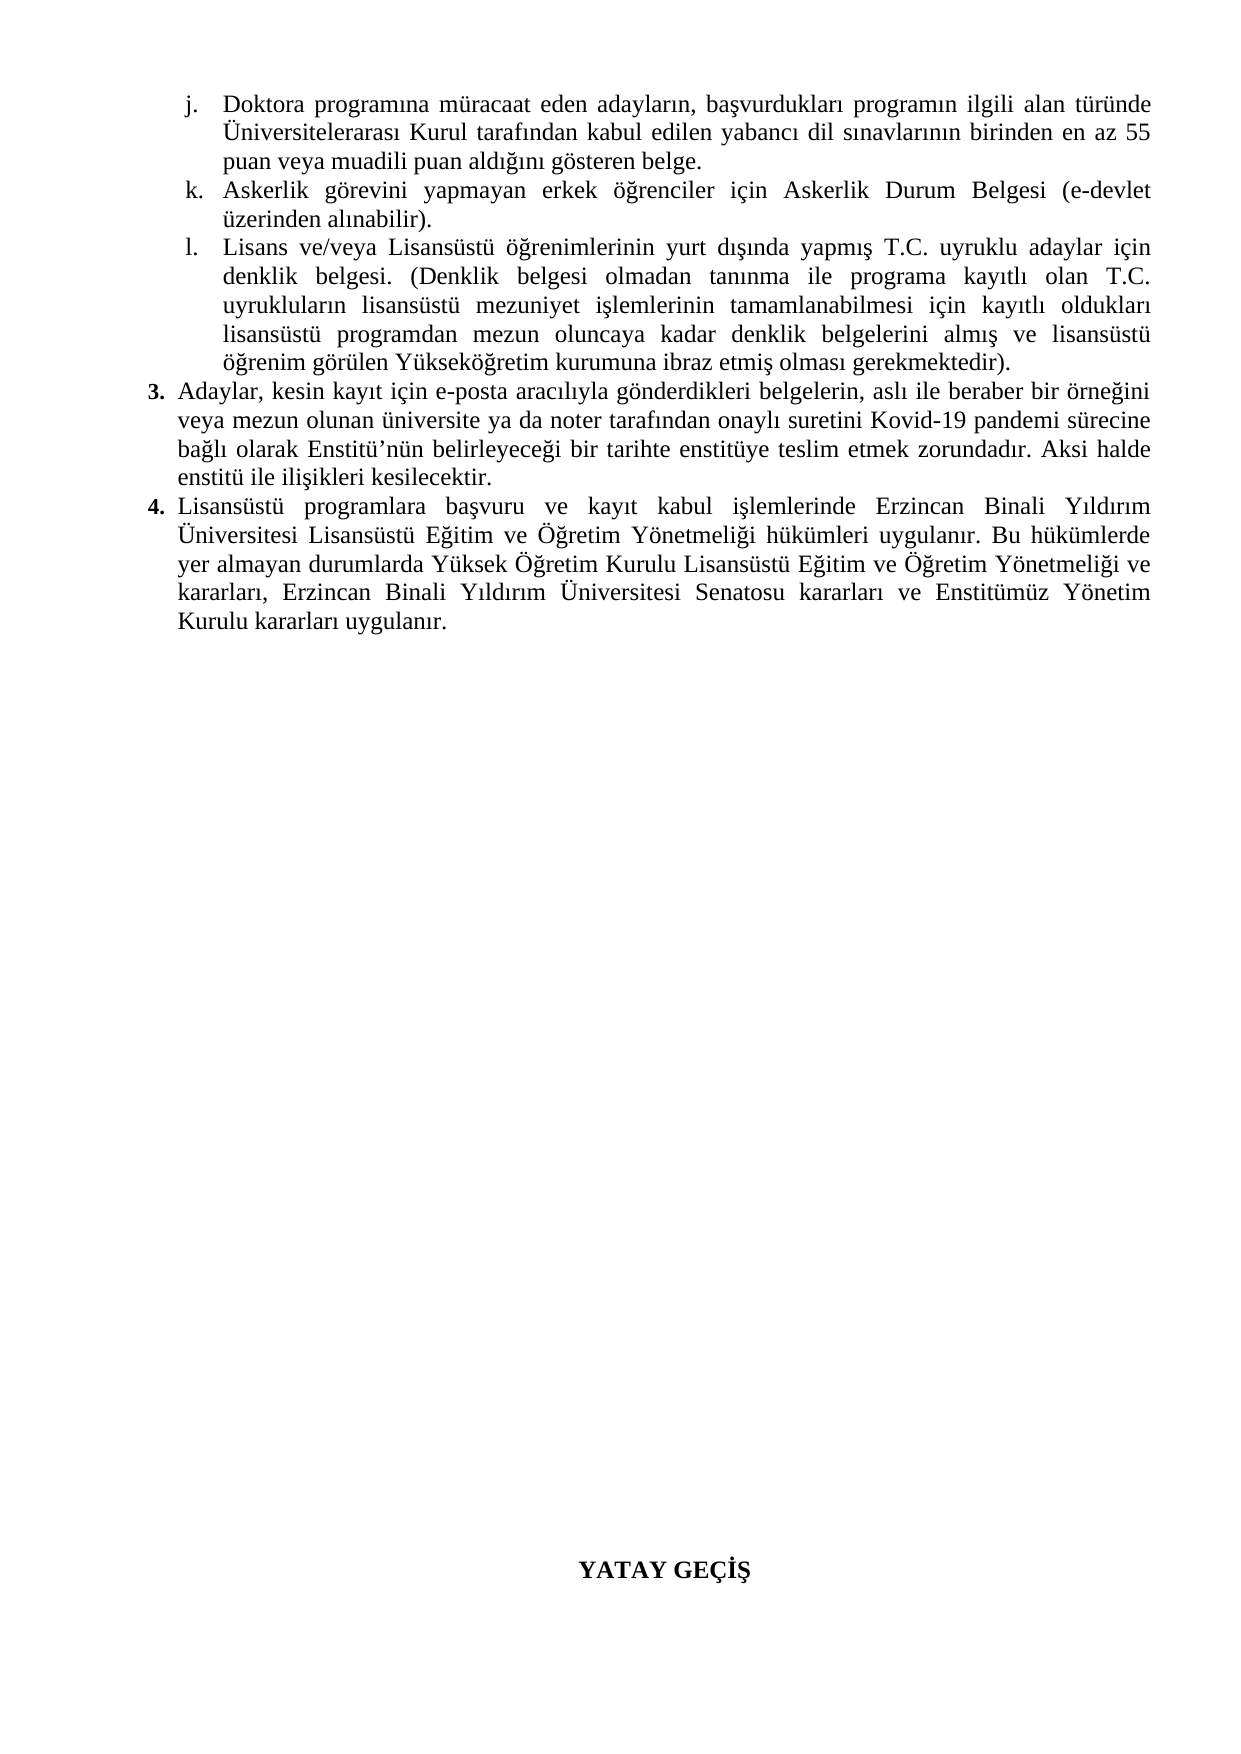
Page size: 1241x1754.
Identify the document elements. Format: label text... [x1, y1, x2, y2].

list Doktora programına müracaat eden adayların, başvurdukları programın ilgili alan türünde Üniversitelerarası Kurul tarafından kabul edilen yabancı dil sınavlarının birinden en az 55 puan veya muadili puan aldığını gösteren belge. [185, 89, 1152, 175]
list Askerlik görevini yapmayan erkek öğrenciler için Askerlik Durum Belgesi (e-devlet üzerinden alınabilir). [185, 175, 1152, 232]
list Lisans ve/veya Lisansüstü öğrenimlerinin yurt dışında yapmış T.C. uyruklu adaylar için denklik belgesi. (Denklik belgesi olmadan tanınma ile programa kayıtlı olan T.C. uyrukluların lisansüstü mezuniyet işlemlerinin tamamlanabilmesi için kayıtlı oldukları lisansüstü programdan mezun oluncaya kadar denklik belgelerini almış ve lisansüstü öğrenim görülen Yükseköğretim kurumuna ibraz etmiş olması gerekmektedir). [185, 232, 1152, 376]
list YATAY GEÇİŞ [177, 1555, 1152, 1584]
list Lisansüstü programlara başvuru ve kayıt kabul işlemlerinde Erzincan Binali Yıldırım Üniversitesi Lisansüstü Eğitim ve Öğretim Yönetmeliği hükümleri uygulanır. Bu hükümlerde yer almayan durumlarda Yüksek Öğretim Kurulu Lisansüstü Eğitim ve Öğretim Yönetmeliği ve kararları, Erzincan Binali Yıldırım Üniversitesi Senatosu kararları ve Enstitümüz Yönetim Kurulu kararları uygulanır. [148, 491, 1152, 635]
list Adaylar, kesin kayıt için e-posta aracılıyla gönderdikleri belgelerin, aslı ile beraber bir örneğini veya mezun olunan üniversite ya da noter tarafından onaylı suretini Kovid-19 pandemi sürecine bağlı olarak Enstitü’nün belirleyeceği bir tarihte enstitüye teslim etmek zorundadır. Aksi halde enstitü ile ilişikleri kesilecektir. [148, 376, 1152, 491]
